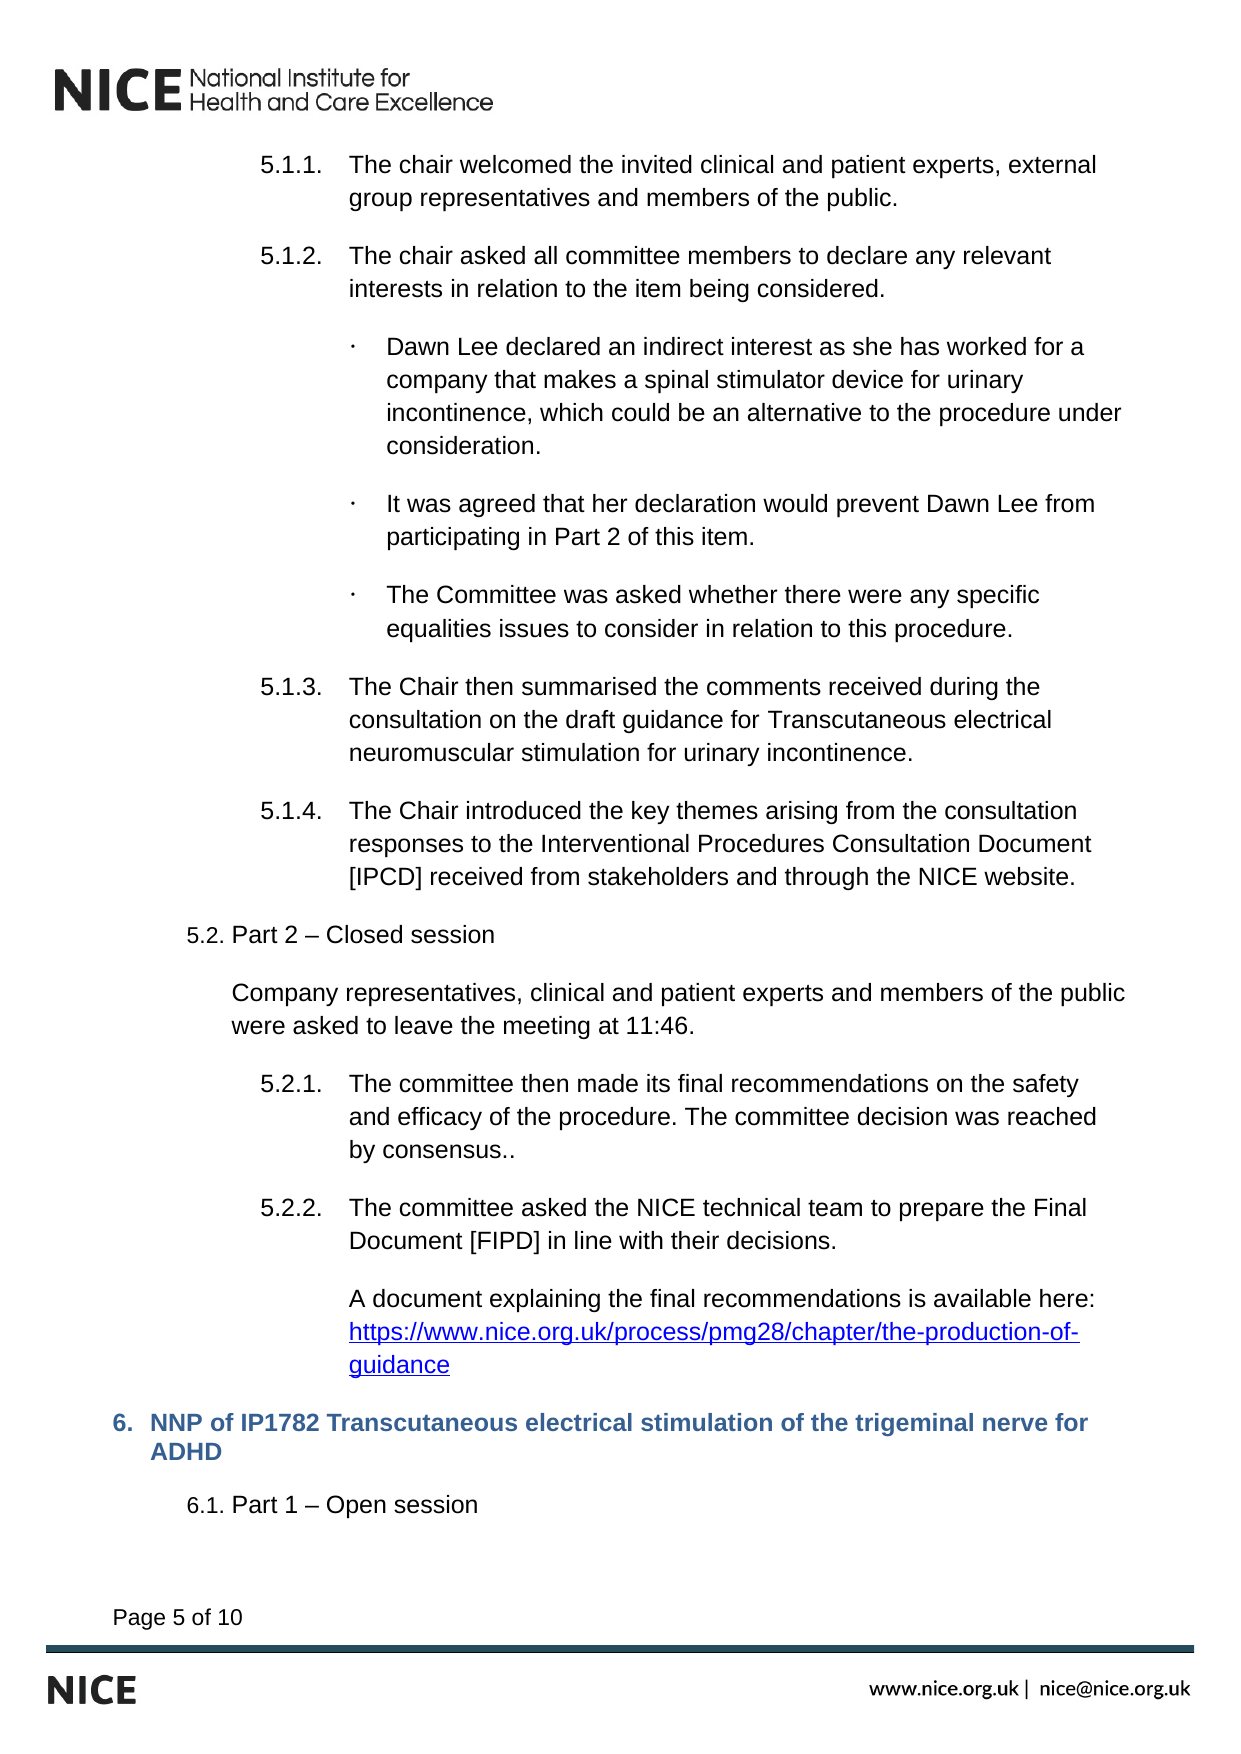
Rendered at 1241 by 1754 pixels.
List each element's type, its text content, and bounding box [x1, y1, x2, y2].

text Part 1 – Open session [186, 1490, 1128, 1519]
text of [112, 1408, 1128, 1465]
text The Chair introduced the key themes arising from the consultation responses to the Interventional Procedures Consultation Document [IPCD] received from stakeholders and through the NICE website. [260, 796, 1128, 890]
list A document explaining the final recommendations is available here: https://www.nice.org.uk/process/pmg28/chapter/the-production-of-guidance [349, 1284, 1128, 1379]
list It was agreed that her declaration would prevent Dawn Lee from participating in Part 2 of this item. [349, 489, 1128, 551]
text The Chair then summarised the comments received during the consultation on the draft guidance for [260, 672, 1128, 766]
text The committee asked the NICE technical team to prepare the Final Document [FIPD] in line with their decisions. [260, 1193, 1128, 1254]
text Part 2 – Closed session [186, 920, 1128, 948]
text The committee then made its final recommendations on the safety and efficacy of the procedure. The committee decision was reached . [260, 1069, 1128, 1163]
list Company representatives, clinical and patient experts and members of the public were asked to leave the meeting at 11:46. [231, 978, 1128, 1039]
text The chair asked all committee members to declare any relevant interests in relation to the item being considered. [260, 241, 1128, 303]
list Dawn Lee declared an indirect interest as she has worked for a company that makes a spinal stimulator device for urinary incontinence, which could be an alternative to the procedure under consideration. [349, 332, 1128, 460]
list The Committee was asked whether there were any specific equalities issues to consider in relation to this procedure. [349, 580, 1128, 642]
text The chair welcomed the invited clinical and patient experts, external group representatives and members of the public. [260, 150, 1128, 212]
picture [32, 47, 511, 128]
picture [46, 1645, 1195, 1729]
